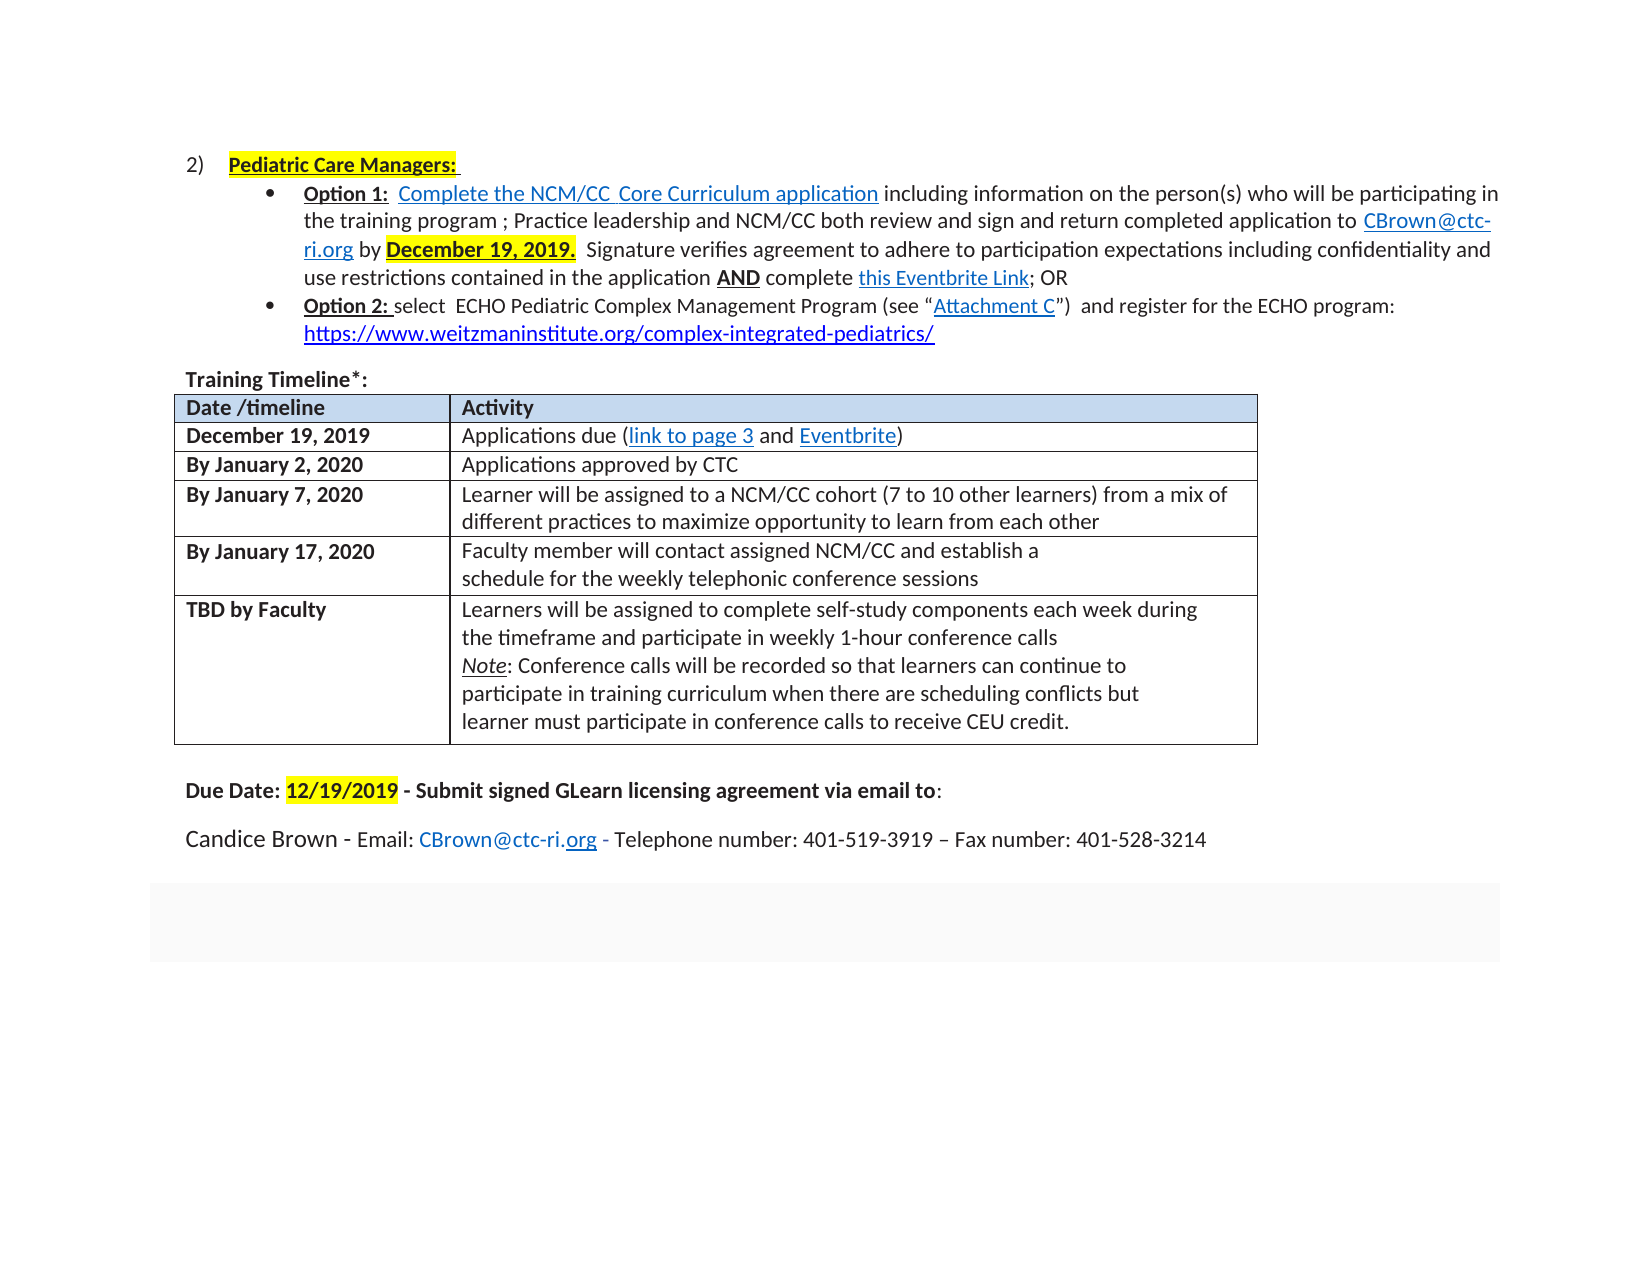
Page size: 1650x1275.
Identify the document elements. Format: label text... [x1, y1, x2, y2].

table_cell Learner will be assigned to a NCM/CC cohort (7 to 10 other learners) from a mix of different practices to maximize opportunity to learn from each other [451, 481, 1257, 536]
table_cell December 19, 2019 [175, 423, 449, 451]
table_cell By January 7, 2020 [175, 481, 449, 536]
table_cell Faculty member will contact assigned NCM/CC and establish a schedule for the weekly telephonic conference sessions [451, 537, 1257, 594]
list Option 1: Complete the NCM/CC Core Curriculum application including information on the person(s) who will be participating in the training program ; Practice leadership and NCM/CC both review and sign and return completed application to CBrown@ctc-ri.org by December 19, 2019. Signature verifies agreement to adhere to participation expectations including confidentiality and use restrictions contained in the application AND complete this Eventbrite Link; OR [266, 179, 1500, 291]
table_header Activity [451, 395, 1257, 422]
table_cell Learners will be assigned to complete self-study components each week during the timeframe and participate in weekly 1-hour conference calls Note: Conference calls will be recorded so that learners can continue to participate in training curriculum when there are scheduling conflicts but learner must participate in conference calls to receive CEU credit. [451, 596, 1257, 744]
table_header Date /timeline [175, 395, 449, 422]
text Candice Brown - Email: CBrown@ctc-ri.org - Telephone number: 401-519-3919 – Fax number: 401-528-3214 [185, 823, 1500, 853]
list Pediatric Care Managers: [186, 150, 1500, 178]
text Due Date: 12/19/2019 - Submit signed GLearn licensing agreement via email to: [398, 776, 1500, 804]
list Option 2: select ECHO Pediatric Complex Management Program (see “Attachment C”) and register for the ECHO program: https://www.weitzmaninstitute.org/complex-integrated-pediatrics/ [266, 291, 1500, 347]
subtitle Training Timeline*: [185, 365, 1500, 393]
table_cell Applications approved by CTC [451, 452, 1257, 479]
table_cell By January 2, 2020 [175, 452, 449, 479]
table_cell By January 17, 2020 [175, 537, 449, 594]
table_cell Applications due (link to page 3 and Eventbrite) [451, 423, 1257, 451]
table_cell TBD by Faculty [175, 596, 449, 744]
